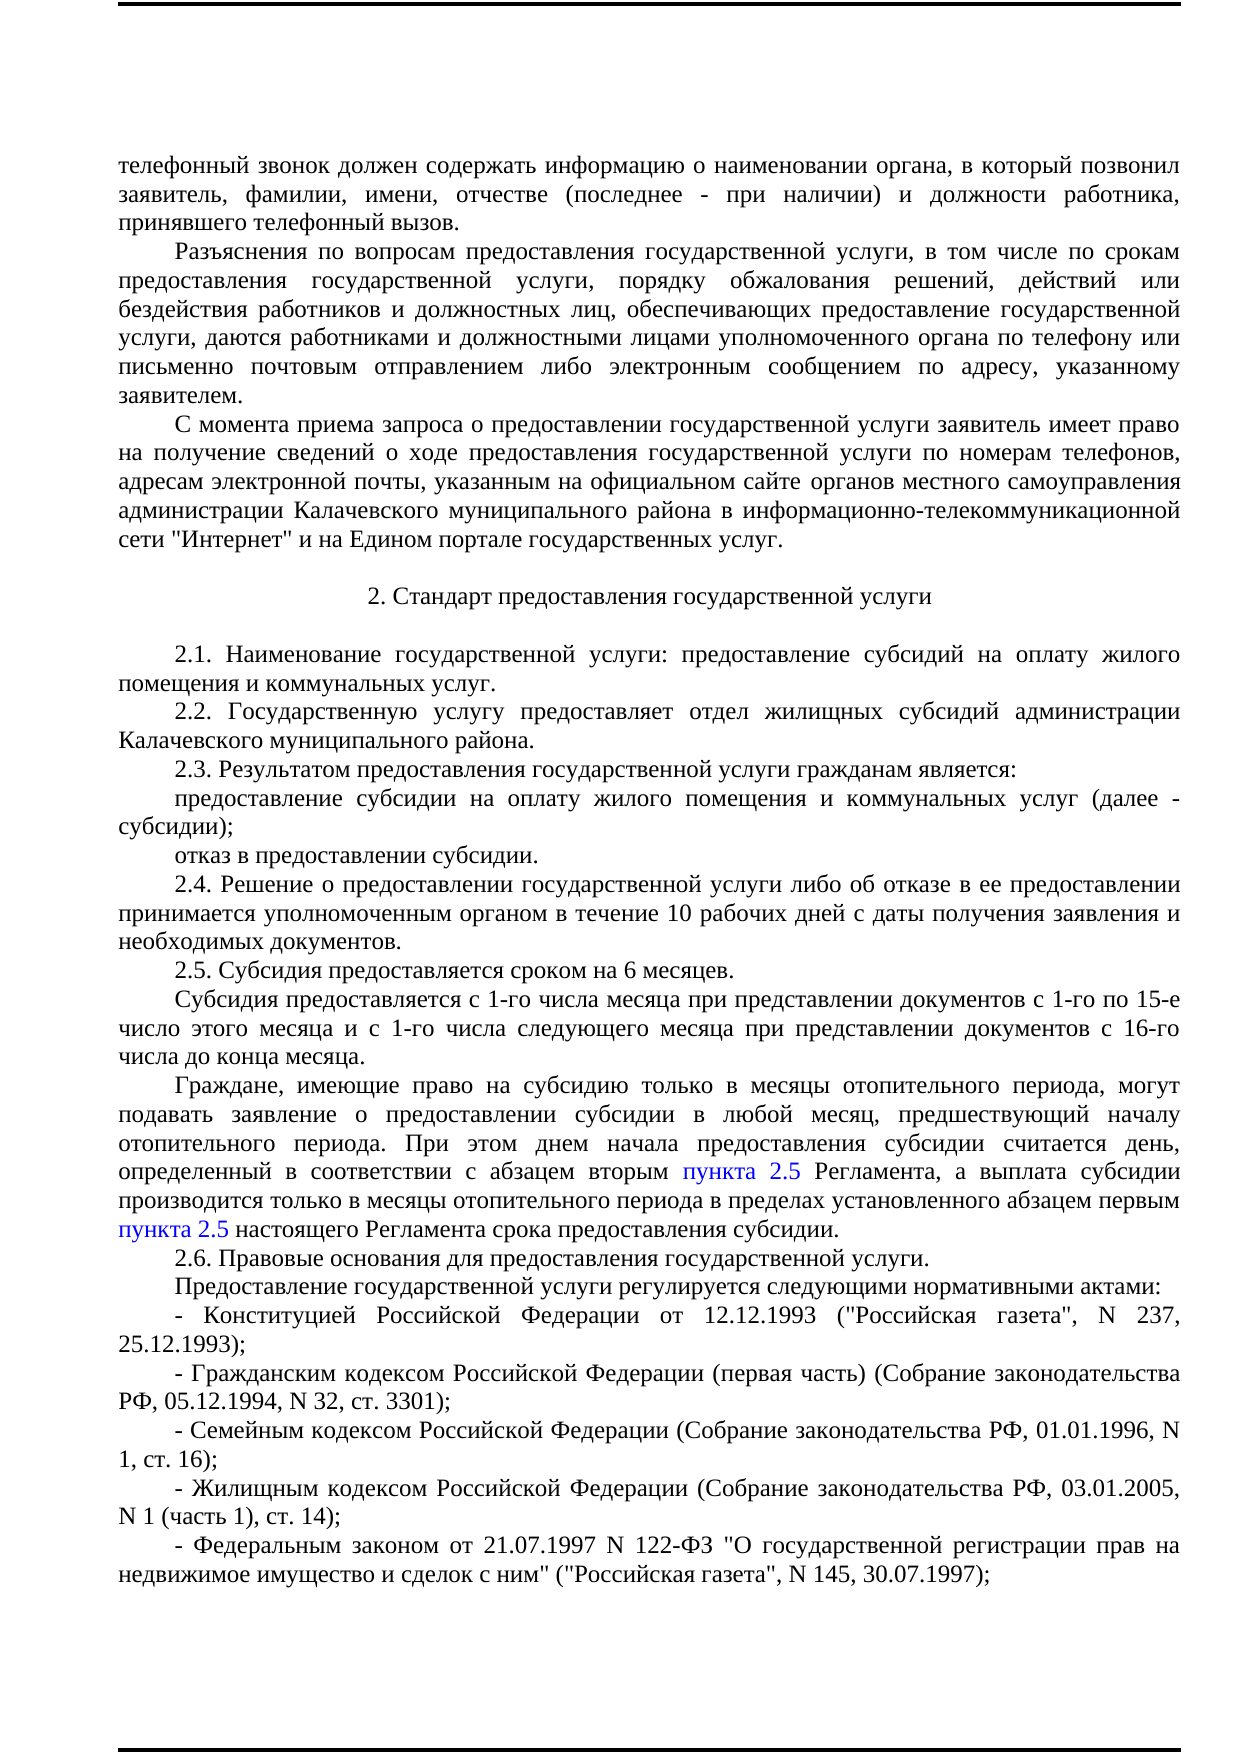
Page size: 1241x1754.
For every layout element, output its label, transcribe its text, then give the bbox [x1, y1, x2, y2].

text 2.5. Субсидия предоставляется сроком на 6 месяцев. [118, 955, 1181, 984]
text 2.4. Решение о предоставлении государственной услуги либо об отказе в ее предоставлении принимается уполномоченным органом в течение 10 рабочих дней с даты получения заявления и необходимых документов. [118, 869, 1181, 955]
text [118, 150, 1181, 236]
text 2.3. Результатом предоставления государственной услуги гражданам является: [118, 754, 1181, 783]
text 2.6. Правовые основания для предоставления государственной услуги. [118, 1243, 1181, 1271]
text Разъяснения по вопросам предоставления государственной услуги, в том числе по срокам предоставления государственной услуги, порядку обжалования решений, действий или бездействия работников и должностных лиц, обеспечивающих предоставление государственной услуги, даются работниками и должностными лицами уполномоченного органа по телефону или письменно почтовым отправлением либо электронным сообщением по адресу, указанному заявителем. [118, 236, 1181, 409]
text предоставление субсидии на оплату жилого помещения и коммунальных услуг (далее - субсидии); [118, 783, 1181, 840]
text 2.1. Наименование государственной услуги: предоставление субсидий на оплату жилого помещения и коммунальных услуг. [118, 639, 1181, 696]
text отказ в предоставлении субсидии. [118, 840, 1181, 869]
text - Гражданским кодексом Российской Федерации (первая часть) (Собрание законодательства РФ, 05.12.1994, N 32, ст. 3301); [118, 1358, 1181, 1415]
text 2.2. Государственную услугу предоставляет отдел жилищных субсидий администрации Калачевского муниципального района. [118, 696, 1181, 754]
text Субсидия предоставляется с 1-го числа месяца при представлении документов с 1-го по 15-е число этого месяца и с 1-го числа следующего месяца при представлении документов с 16-го числа до конца месяца. [118, 984, 1181, 1070]
text С момента приема запроса о предоставлении государственной услуги заявитель имеет право на получение сведений о ходе предоставления государственной услуги по номерам телефонов, адресам электронной почты, указанным на официальном сайте органов местного самоуправления администрации Калачевского муниципального района в информационно-телекоммуникационной сети "Интернет" и на Едином портале государственных услуг. [118, 409, 1181, 553]
text Граждане, имеющие право на субсидию только в месяцы отопительного периода, могут подавать заявление о предоставлении субсидии в любой месяц, предшествующий началу отопительного периода. При этом днем начала предоставления субсидии считается день, определенный в соответствии с абзацем вторым пункта 2.5 Регламента, а выплата субсидии производится только в месяцы отопительного периода в пределах установленного абзацем первым пункта 2.5 настоящего Регламента срока предоставления субсидии. [118, 1070, 1181, 1243]
text 2. Стандарт предоставления государственной услуги [118, 581, 1181, 610]
text - Жилищным кодексом Российской Федерации (Собрание законодательства РФ, 03.01.2005, N 1 (часть 1), ст. 14); [118, 1473, 1181, 1530]
text - Федеральным законом от 21.07.1997 N 122-ФЗ "О государственной регистрации прав на недвижимое имущество и сделок с ним" ("Российская газета", N 145, 30.07.1997); [118, 1530, 1181, 1588]
text Предоставление государственной услуги регулируется следующими нормативными актами: [118, 1271, 1181, 1300]
text - Семейным кодексом Российской Федерации (Собрание законодательства РФ, 01.01.1996, N 1, ст. 16); [118, 1415, 1181, 1473]
text - Конституцией Российской Федерации от 12.12.1993 ("Российская газета", N 237, 25.12.1993); [118, 1300, 1181, 1358]
